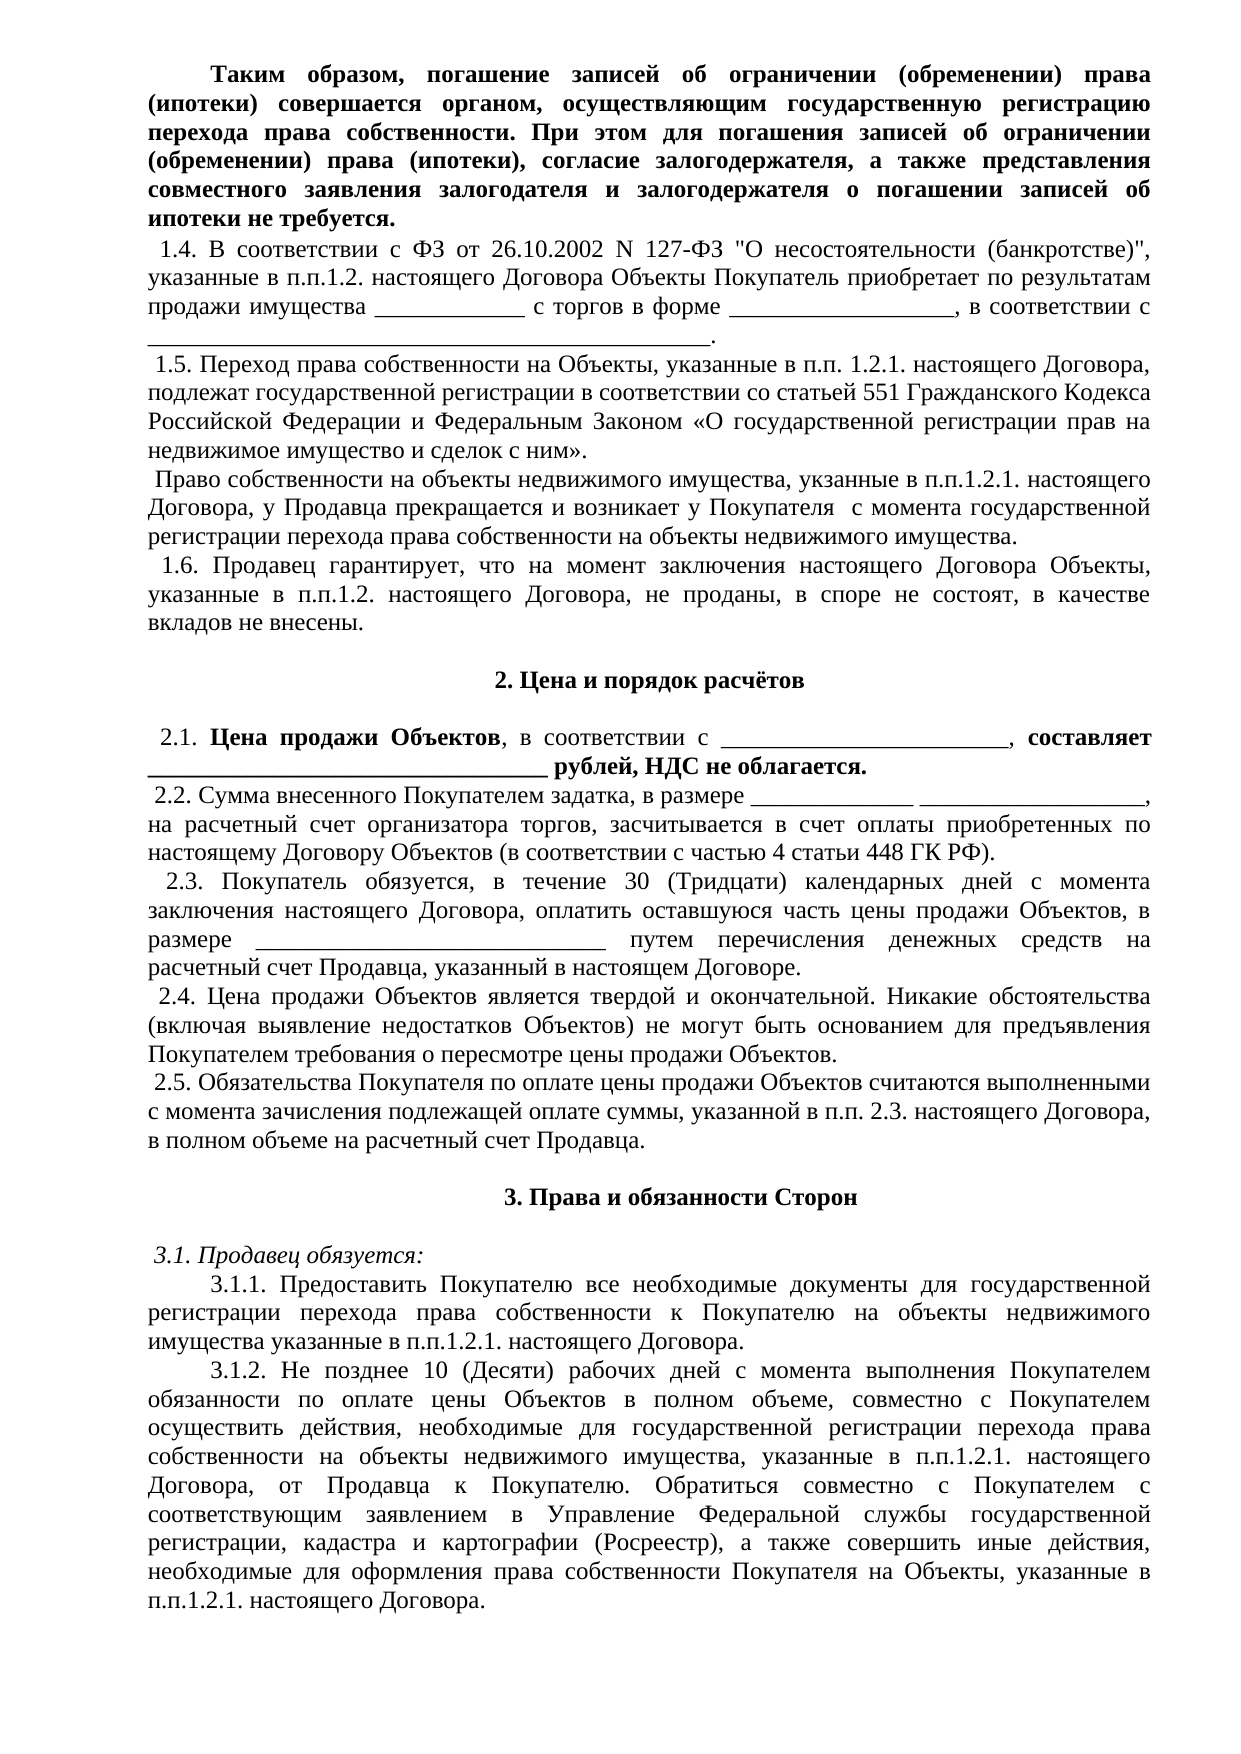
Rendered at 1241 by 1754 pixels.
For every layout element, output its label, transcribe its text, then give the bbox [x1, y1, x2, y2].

text 3. Права и обязанности Сторон [148, 1182, 1152, 1211]
text 2.1. Цена продажи Объектов, в соответствии с _______________________, составляет ________________________________ рублей, НДС не облагается. [148, 722, 1152, 780]
text 1.6. Продавец гарантирует, что на момент заключения настоящего Договора Объекты, указанные в п.п.1.2. настоящего Договора, не проданы, в споре не состоят, в качестве вкладов не внесены. [148, 550, 1152, 636]
text 2.3. Покупатель обязуется, в течение 30 (Тридцати) календарных дней с момента заключения настоящего Договора, оплатить оставшуюся часть цены продажи Объектов, в размере ____________________________ путем перечисления денежных средств на расчетный счет Продавца, указанный в настоящем Договоре. [148, 866, 1152, 981]
text 2. Цена и порядок расчётов [148, 665, 1152, 694]
text 1.4. В соответствии с ФЗ от 26.10.2002 N 127-ФЗ "О несостоятельности (банкротстве)", указанные в п.п.1.2. настоящего Договора Объекты Покупатель приобретает по результатам продажи имущества ____________ с торгов в форме __________________, в соответствии с _____________________________________________. [143, 232, 1154, 349]
text Право собственности на объекты недвижимого имущества, укзанные в п.п.1.2.1. настоящего Договора, у Продавца прекращается и возникает у Покупателя с момента государственной регистрации перехода права собственности на объекты недвижимого имущества. [148, 464, 1152, 550]
text Таким образом, погашение записей об ограничении (обременении) права (ипотеки) совершается органом, осуществляющим государственную регистрацию перехода права собственности. При этом для погашения записей об ограничении (обременении) права (ипотеки), согласие залогодержателя, а также представления совместного заявления залогодателя и залогодержателя о погашении записей об ипотеки не требуется. [148, 59, 1152, 232]
text 3.1. Продавец обязуется: [148, 1240, 1152, 1269]
text 3.1.1. Предоставить Покупателю все необходимые документы для государственной регистрации перехода права собственности к Покупателю на объекты недвижимого имущества указанные в п.п.1.2.1. настоящего Договора. [148, 1269, 1152, 1355]
text 2.5. Обязательства Покупателя по оплате цены продажи Объектов считаются выполненными с момента зачисления подлежащей оплате суммы, указанной в п.п. 2.3. настоящего Договора, в полном объеме на расчетный счет Продавца. [148, 1067, 1152, 1154]
text 2.2. Сумма внесенного Покупателем задатка, в размере _____________ __________________, на расчетный счет организатора торгов, засчитывается в счет оплаты приобретенных по настоящему Договору Объектов (в соответствии с частью 4 статьи 448 ГК РФ). [148, 780, 1152, 866]
text 3.1.2. Не позднее 10 (Десяти) рабочих дней с момента выполнения Покупателем обязанности по оплате цены Объектов в полном объеме, совместно с Покупателем осуществить действия, необходимые для государственной регистрации перехода права собственности на объекты недвижимого имущества, указанные в п.п.1.2.1. настоящего Договора, от Продавца к Покупателю. Обратиться совместно с Покупателем с соответствующим заявлением в Управление Федеральной службы государственной регистрации, кадастра и картографии (Росреестр), а также совершить иные действия, необходимые для оформления права собственности Покупателя на Объекты, указанные в п.п.1.2.1. настоящего Договора. [148, 1355, 1152, 1614]
text 1.5. Переход права собственности на Объекты, указанные в п.п. 1.2.1. настоящего Договора, подлежат государственной регистрации в соответствии со статьей 551 Гражданского Кодекса Российской Федерации и Федеральным Законом «О государственной регистрации прав на недвижимое имущество и сделок с ним». [148, 349, 1152, 464]
text 2.4. Цена продажи Объектов является твердой и окончательной. Никакие обстоятельства (включая выявление недостатков Объектов) не могут быть основанием для предъявления Покупателем требования о пересмотре цены продажи Объектов. [148, 981, 1152, 1067]
